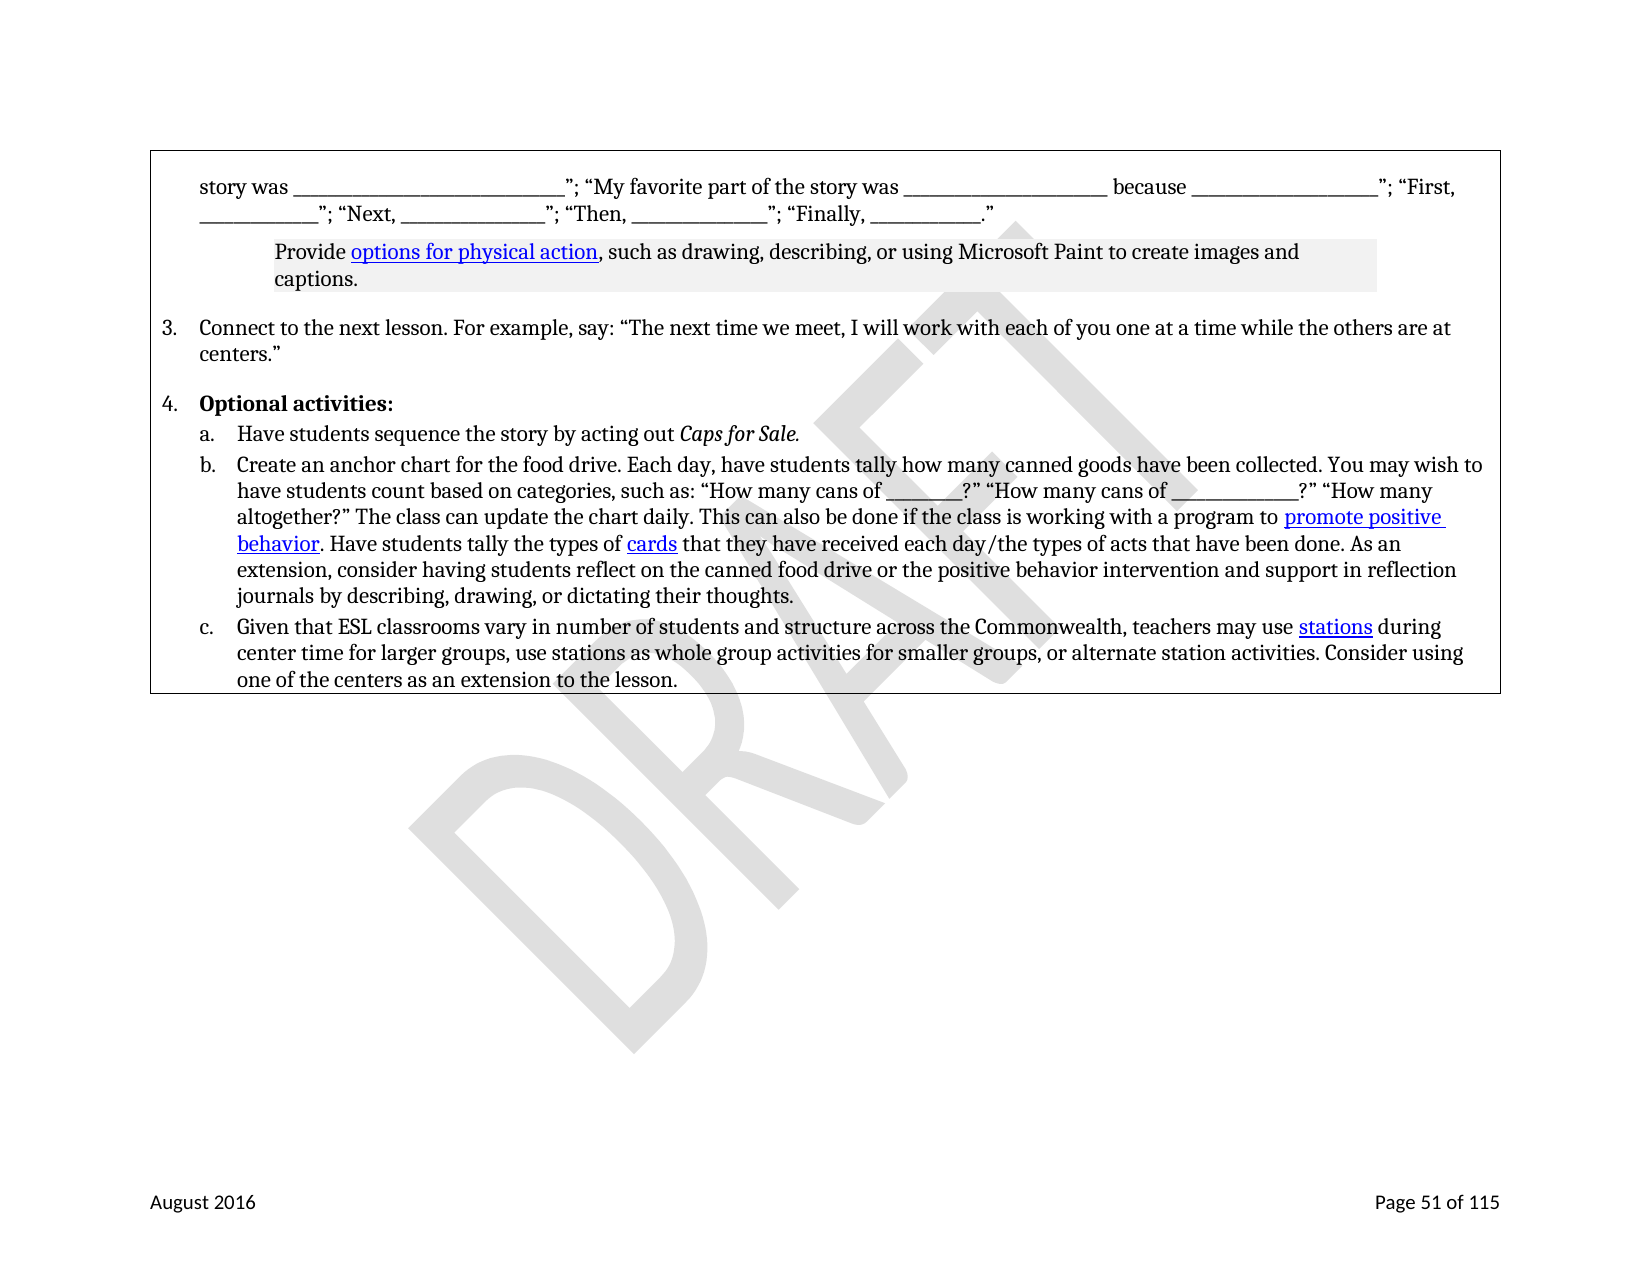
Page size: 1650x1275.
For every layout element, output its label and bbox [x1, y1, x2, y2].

table_cell [151, 151, 1500, 693]
